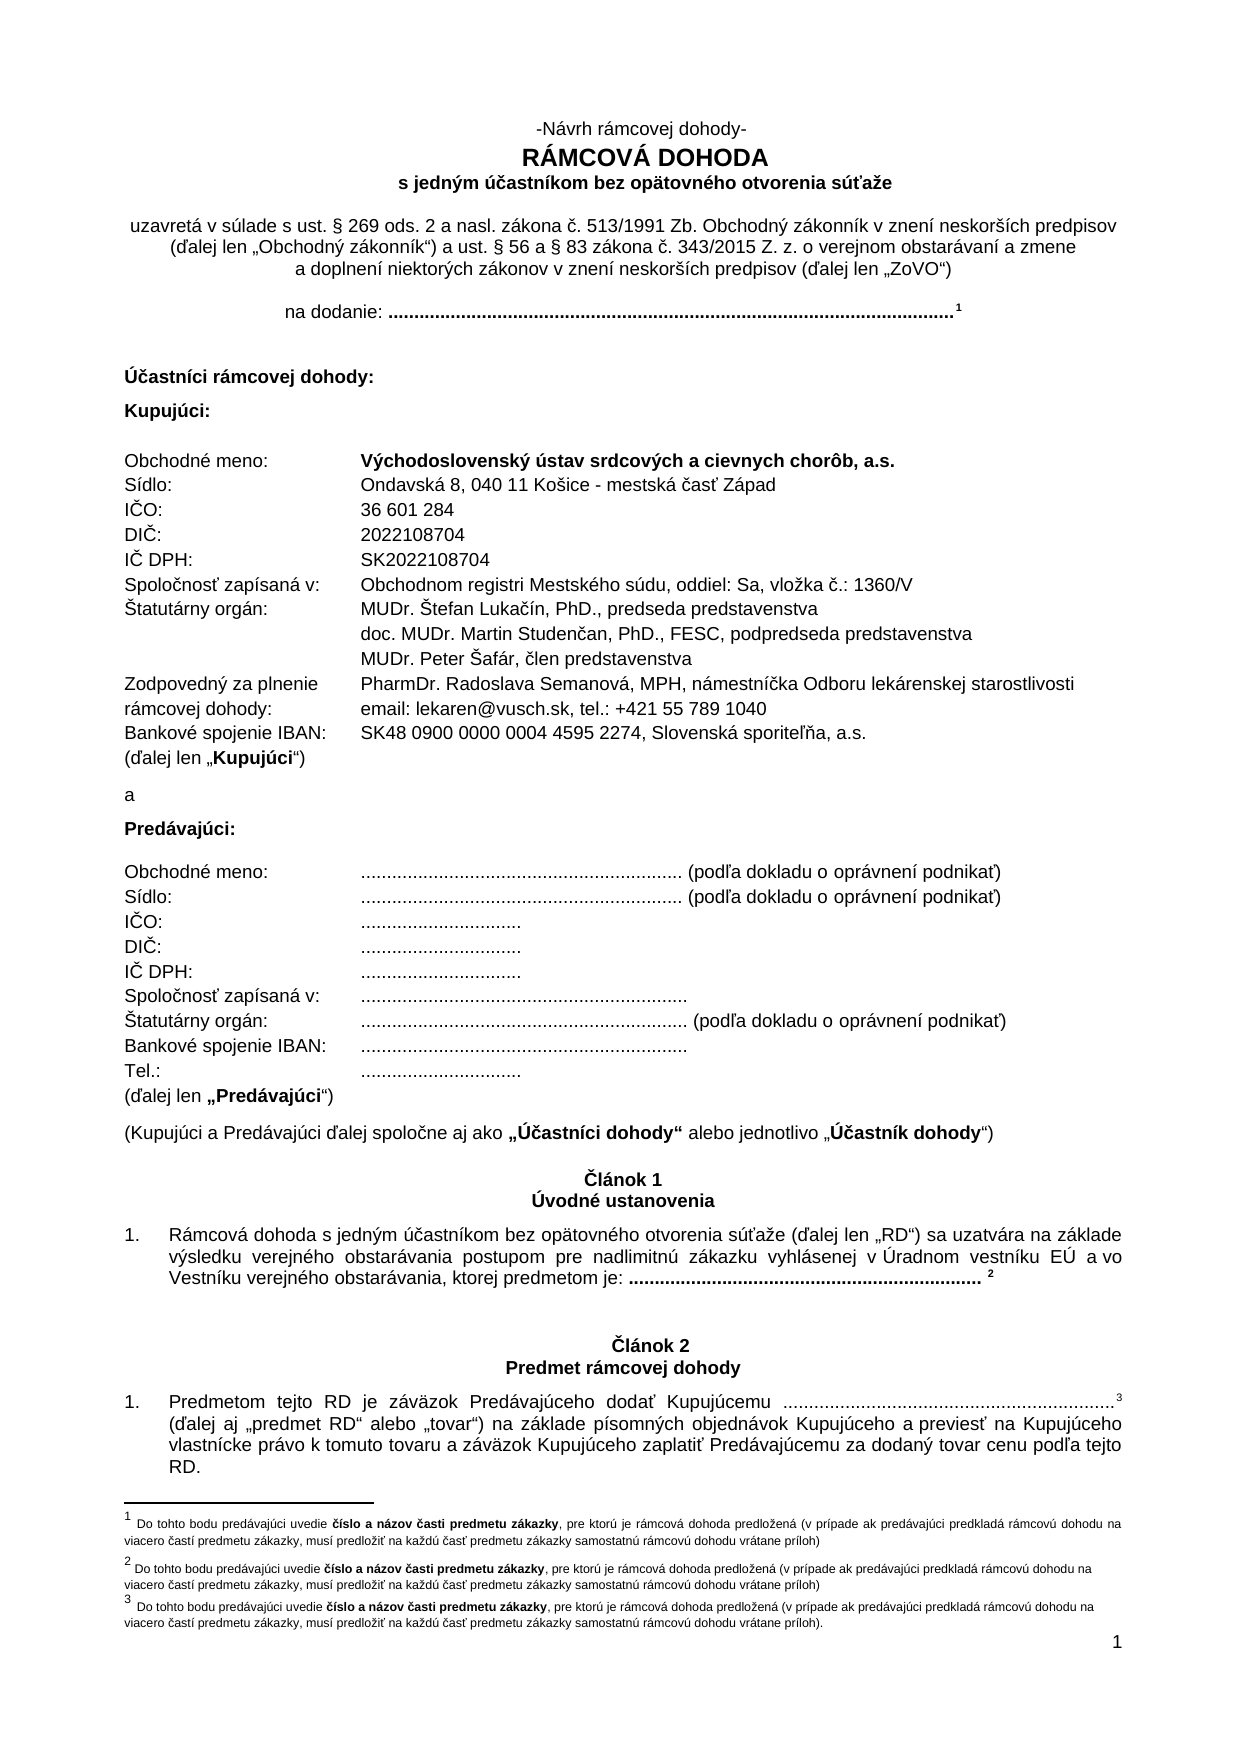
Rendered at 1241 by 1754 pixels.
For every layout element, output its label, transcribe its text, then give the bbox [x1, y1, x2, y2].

text Bankové spojenie IBAN: SK48 0900 0000 0004 4595 2274, Slovenská sporiteľňa, a.s. [124, 722, 1122, 744]
text Účastníci rámcovej dohody: [124, 366, 1122, 387]
text Obchodné meno: .............................................................. (podľa dokladu o oprávnení podnikať) [124, 861, 1122, 883]
text Predmet rámcovej dohody [124, 1357, 1122, 1378]
text -Návrh rámcovej dohody- [124, 118, 1122, 140]
text Sídlo: .............................................................. (podľa dokladu o oprávnení podnikať) [124, 886, 1122, 908]
text Kupujúci: [124, 400, 1122, 421]
text IČO: ............................... [124, 911, 1122, 932]
text Obchodné meno: Východoslovenský ústav srdcových a cievnych chorôb, a.s. [124, 449, 1122, 471]
text Štatutárny orgán: ............................................................... (podľa dokladu o oprávnení podnikať) [124, 1010, 1122, 1032]
text RÁMCOVÁ DOHODA [168, 143, 1122, 172]
list Rámcová dohoda s jedným účastníkom bez opätovného otvorenia súťaže (ďalej len „RD“) sa uzatvára na základe výsledku verejného obstarávania postupom pre nadlimitnú zákazku vyhlásenej v Úradnom vestníku EÚ a vo Vestníku verejného obstarávania, ktorej predmetom je: .................................................................... [124, 1224, 1122, 1289]
text Spoločnosť zapísaná v: ............................................................... [124, 985, 1122, 1007]
text IČO: 36 601 284 [124, 499, 1122, 521]
text Článok 2 [567, 1335, 1122, 1357]
text (ďalej len „Kupujúci“) [124, 747, 1122, 768]
text IČ DPH: SK2022108704 [124, 548, 1122, 570]
text Štatutárny orgán: MUDr. Štefan Lukačín, PhD., predseda predstavenstva [124, 598, 1122, 620]
text na dodanie: ............................................................................................................. [124, 301, 1122, 323]
text doc. MUDr. Martin Studenčan, PhD., FESC, podpredseda predstavenstva [124, 623, 1122, 644]
text Článok 1 [124, 1168, 1122, 1190]
text s jedným účastníkom bez opätovného otvorenia súťaže [168, 172, 1122, 193]
text rámcovej dohody: email: lekaren@vusch.sk, tel.: +421 55 789 1040 [124, 697, 1122, 719]
text Tel.: ............................... [124, 1060, 1122, 1081]
text Bankové spojenie IBAN: ............................................................... [124, 1035, 1122, 1056]
text DIČ: ............................... [124, 936, 1122, 957]
text Úvodné ustanovenia [124, 1190, 1122, 1211]
text MUDr. Peter Šafár, člen predstavenstva [124, 648, 1122, 669]
text (Kupujúci a Predávajúci ďalej spoločne aj ako „Účastníci dohody“ alebo jednotlivo „Účastník dohody“) [124, 1122, 1122, 1143]
text DIČ: 2022108704 [124, 524, 1122, 545]
text uzavretá v súlade s ust. § 269 ods. 2 a nasl. zákona č. 513/1991 Zb. Obchodný zákonník v znení neskorších predpisov (ďalej len „Obchodný zákonník“) a ust. § 56 a § 83 zákona č. 343/2015 Z. z. o verejnom obstarávaní a zmene a doplnení niektorých zákonov v znení neskorších predpisov (ďalej len „ZoVO“) [124, 215, 1122, 279]
text (ďalej len „Predávajúci“) [124, 1084, 1122, 1106]
text IČ DPH: ............................... [124, 961, 1122, 982]
text Sídlo: Ondavská 8, 040 11 Košice - mestská časť Západ [124, 474, 1122, 496]
text Zodpovedný za plnenie PharmDr. Radoslava Semanová, MPH, námestníčka Odboru lekárenskej starostlivosti [124, 672, 1122, 694]
list Predmetom tejto RD je záväzok Predávajúceho dodať Kupujúcemu ................................................................ (ďalej aj „predmet RD“ alebo „tovar“) na základe písomných objednávok Kupujúceho a previesť na Kupujúceho vlastnícke právo k tomuto tovaru a záväzok Kupujúceho zaplatiť Predávajúcemu za dodaný tovar cenu podľa tejto RD. [124, 1391, 1122, 1477]
text Spoločnosť zapísaná v: Obchodnom registri Mestského súdu, oddiel: Sa, vložka č.: 1360/V [124, 573, 1122, 595]
text Predávajúci: [124, 818, 1122, 840]
text a [124, 784, 1122, 806]
